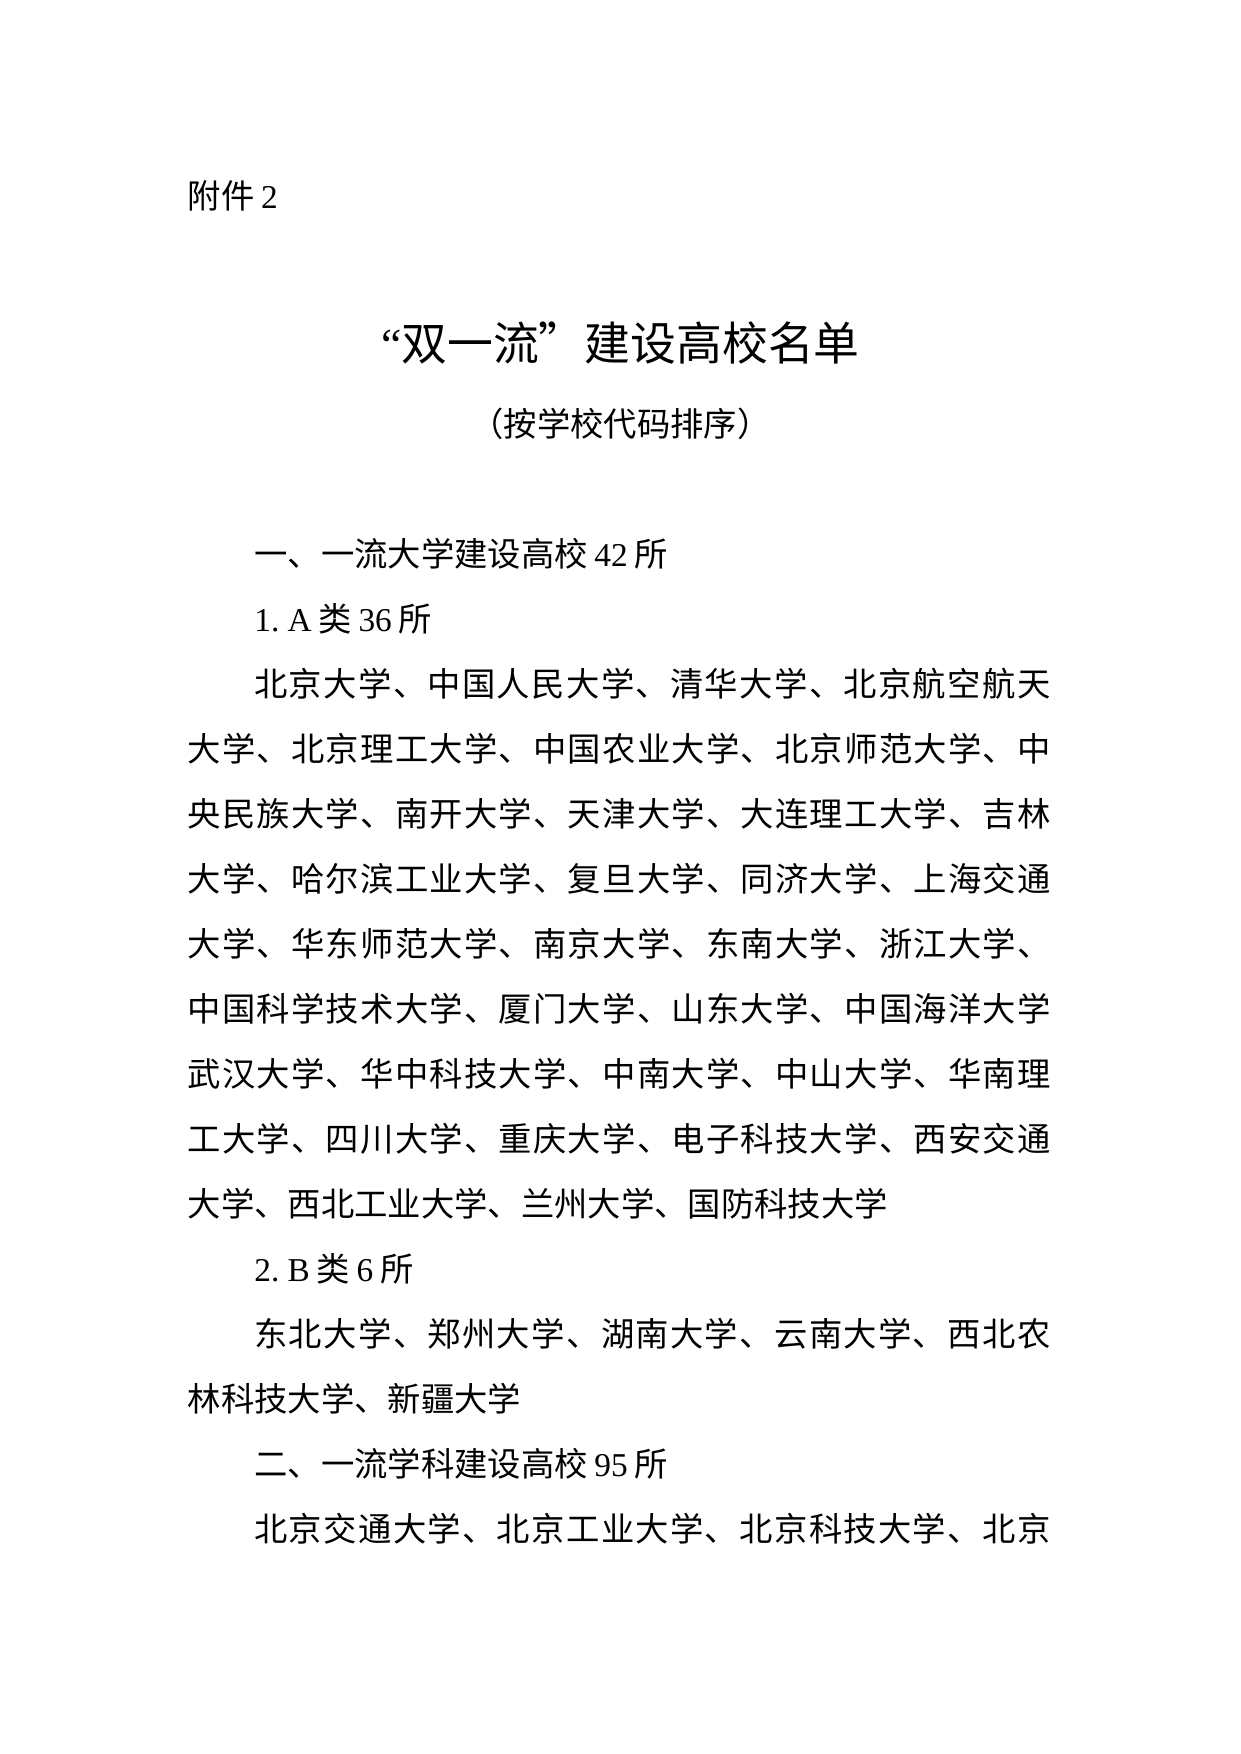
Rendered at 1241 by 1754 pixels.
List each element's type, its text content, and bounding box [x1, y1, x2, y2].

text 北京大学、中国人民大学、清华大学、北京航空航天大学、北京理工大学、中国农业大学、北京师范大学、中央民族大学、南开大学、天津大学、大连理工大学、吉林大学、哈尔滨工业大学、复旦大学、同济大学、上海交通大学、华东师范大学、南京大学、东南大学、浙江大学、中国科学技术大学、厦门大学、山东大学、中国海洋大学、武汉大学、华中科技大学、中南大学、中山大学、华南理工大学、四川大学、重庆大学、电子科技大学、西安交通大学、西北工业大学、兰州大学、国防科技大学 [187, 649, 1053, 1234]
text 2. B类6所 [187, 1234, 1053, 1299]
text 1. A类36所 [187, 584, 1053, 649]
text （按学校代码排序） [187, 389, 1053, 454]
text “双一流”建设高校名单 [187, 292, 1053, 389]
text 一、一流大学建设高校42所 [187, 519, 1053, 584]
text 二、一流学科建设高校95所 [187, 1429, 1053, 1494]
text 附件2 [187, 162, 1053, 227]
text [187, 1494, 1053, 1559]
text 东北大学、郑州大学、湖南大学、云南大学、西北农林科技大学、新疆大学 [187, 1299, 1053, 1429]
